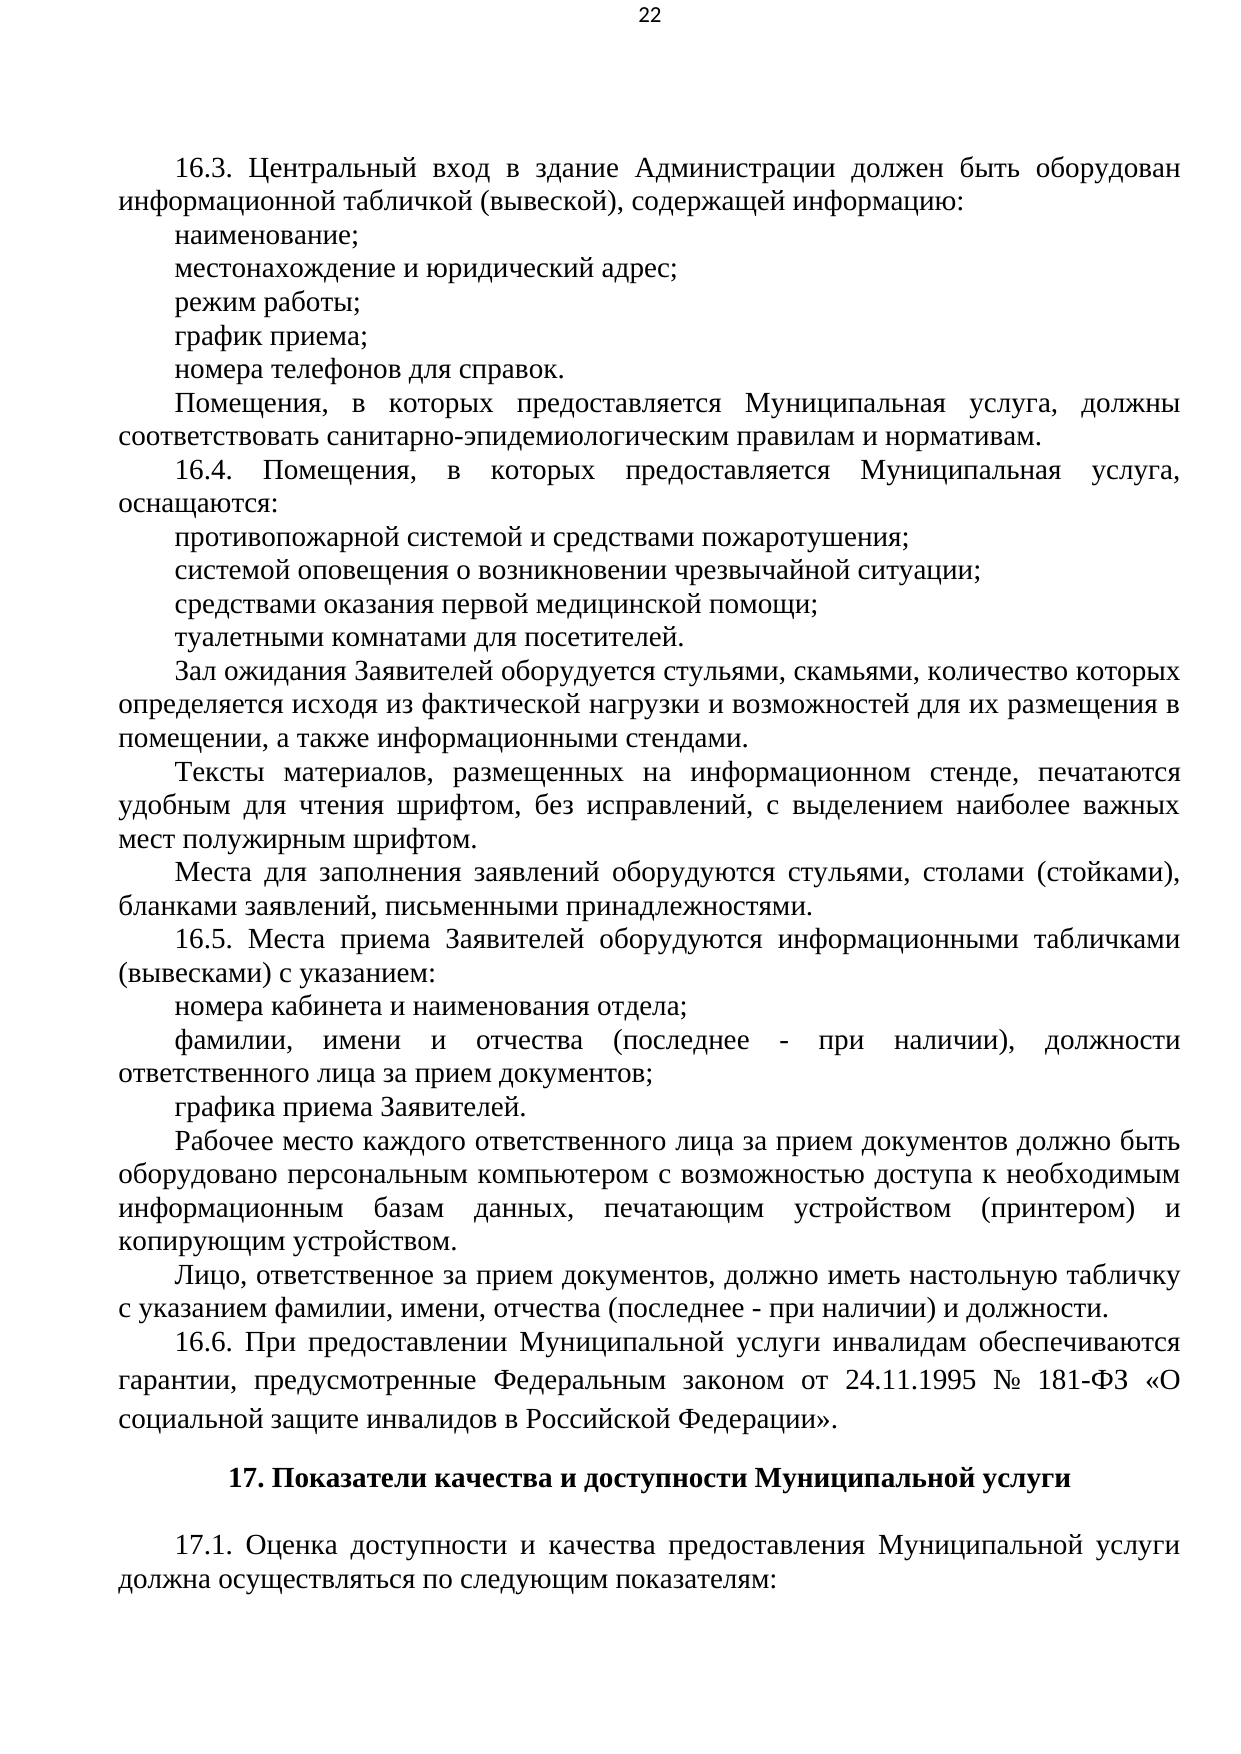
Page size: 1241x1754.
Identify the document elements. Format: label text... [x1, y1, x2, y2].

text Тексты материалов, размещенных на информационном стенде, печатаются удобным для чтения шрифтом, без исправлений, с выделением наиболее важных мест полужирным шрифтом. [118, 754, 1181, 854]
text противопожарной системой и средствами пожаротушения; [118, 519, 1181, 552]
text Места для заполнения заявлений оборудуются стульями, столами (стойками), бланками заявлений, письменными принадлежностями. [118, 854, 1181, 921]
text Лицо, ответственное за прием документов, должно иметь настольную табличку с указанием фамилии, имени, отчества (последнее - при наличии) и должности. [118, 1257, 1181, 1324]
text местонахождение и юридический адрес; [118, 251, 1181, 284]
text номера телефонов для справок. [118, 351, 1181, 385]
text 17.1. Оценка доступности и качества предоставления Муниципальной услуги должна осуществляться по следующим показателям: [118, 1527, 1181, 1594]
text 16.6. При предоставлении Муниципальной услуги инвалидам обеспечиваются гарантии, предусмотренные Федеральным законом от 24.11.1995 № 181-ФЗ «О социальной защите инвалидов в Российской Федерации». [118, 1324, 1181, 1434]
text фамилии, имени и отчества (последнее - при наличии), должности ответственного лица за прием документов; [118, 1022, 1181, 1089]
text системой оповещения о возникновении чрезвычайной ситуации; [118, 552, 1181, 586]
text графика приема Заявителей. [118, 1089, 1181, 1123]
text наименование; [118, 217, 1181, 251]
text 16.5. Места приема Заявителей оборудуются информационными табличками (вывесками) с указанием: [118, 921, 1181, 988]
text средствами оказания первой медицинской помощи; [118, 586, 1181, 619]
text туалетными комнатами для посетителей. [118, 619, 1181, 653]
text 16.3. Центральный вход в здание Администрации должен быть оборудован информационной табличкой (вывеской), содержащей информацию: [118, 150, 1181, 217]
text 17. Показатели качества и доступности Муниципальной услуги [118, 1460, 1181, 1494]
text Рабочее место каждого ответственного лица за прием документов должно быть оборудовано персональным компьютером с возможностью доступа к необходимым информационным базам данных, печатающим устройством (принтером) и копирующим устройством. [118, 1123, 1181, 1257]
text 16.4. Помещения, в которых предоставляется Муниципальная услуга, оснащаются: [118, 452, 1181, 519]
text график приема; [118, 318, 1181, 351]
text Помещения, в которых предоставляется Муниципальная услуга, должны соответствовать санитарно-эпидемиологическим правилам и нормативам. [118, 385, 1181, 452]
text Зал ожидания Заявителей оборудуется стульями, скамьями, количество которых определяется исходя из фактической нагрузки и возможностей для их размещения в помещении, а также информационными стендами. [118, 653, 1181, 754]
text номера кабинета и наименования отдела; [118, 988, 1181, 1022]
text режим работы; [118, 284, 1181, 318]
